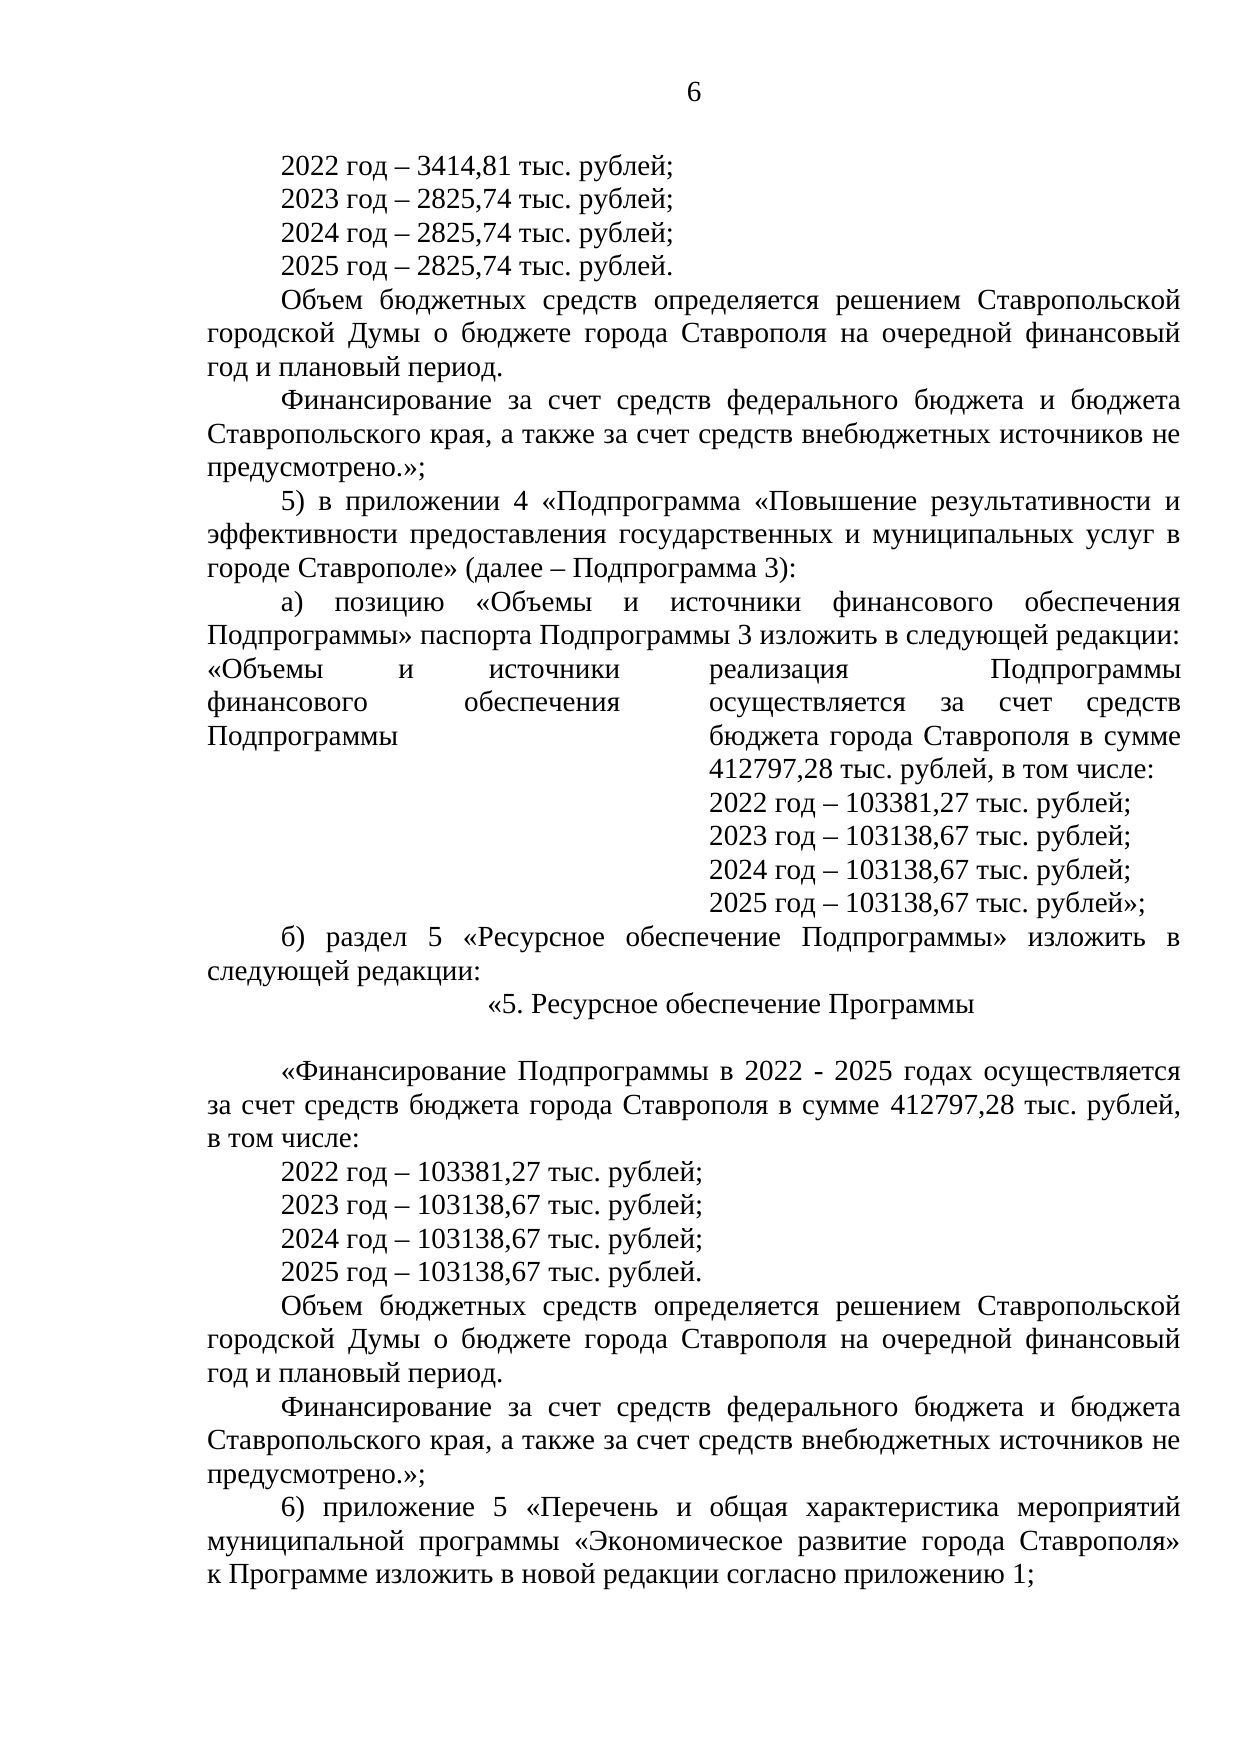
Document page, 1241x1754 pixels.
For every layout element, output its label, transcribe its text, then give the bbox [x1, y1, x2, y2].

text 6) приложение 5 «Перечень и общая характеристика мероприятий муниципальной программы «Экономическое развитие города Ставрополя» к Программе изложить в новой редакции согласно приложению 1; [207, 1489, 1181, 1590]
text Финансирование за счет средств федерального бюджета и бюджета Ставропольского края, а также за счет средств внебюджетных источников не предусмотрено.»; [207, 382, 1181, 483]
text а) позицию «Объемы и источники финансового обеспечения Подпрограммы» паспорта Подпрограммы 3 изложить в следующей редакции: [207, 584, 1181, 651]
table_header реализация Подпрограммы осуществляется за счет средств бюджета города Ставрополя в сумме 412797,28 тыс. рублей, в том числе: 2022 год – 103381,27 тыс. рублей; 2023 год – 103138,67 тыс. рублей; 2024 год – 103138,67 тыс. рублей; 2025 год – 103138,67 тыс. рублей»; [694, 651, 1192, 919]
text «5. Ресурсное обеспечение Программы [207, 986, 1181, 1020]
text 2025 год – 103138,67 тыс. рублей. [281, 1254, 1181, 1288]
list 2024 год – 2825,74 тыс. рублей; [281, 215, 1181, 248]
text 5) в приложении 4 «Подпрограмма «Повышение результативности и эффективности предоставления государственных и муниципальных услуг в городе Ставрополе» (далее – Подпрограмма 3): [207, 483, 1181, 584]
list 2022 год – 103381,27 тыс. рублей; [281, 1154, 1181, 1187]
list 2024 год – 103138,67 тыс. рублей; [281, 1221, 1181, 1254]
list 2022 год – 3414,81 тыс. рублей; [281, 148, 1181, 181]
text Объем бюджетных средств определяется решением Ставропольской городской Думы о бюджете города Ставрополя на очередной финансовый год и плановый период. [207, 282, 1181, 382]
text Объем бюджетных средств определяется решением Ставропольской городской Думы о бюджете города Ставрополя на очередной финансовый год и плановый период. [207, 1288, 1181, 1389]
list 2023 год – 2825,74 тыс. рублей; [281, 181, 1181, 215]
text 2025 год – 2825,74 тыс. рублей. [281, 248, 1181, 282]
table_header «Объемы и источники финансового обеспечения Подпрограммы [196, 651, 694, 919]
text Финансирование за счет средств федерального бюджета и бюджета Ставропольского края, а также за счет средств внебюджетных источников не предусмотрено.»; [207, 1389, 1181, 1489]
text б) раздел 5 «Ресурсное обеспечение Подпрограммы» изложить в следующей редакции: [207, 919, 1181, 986]
list 2023 год – 103138,67 тыс. рублей; [281, 1187, 1181, 1221]
text «Финансирование Подпрограммы в 2022 - 2025 годах осуществляется за счет средств бюджета города Ставрополя в сумме 412797,28 тыс. рублей, в том числе: [207, 1053, 1181, 1154]
